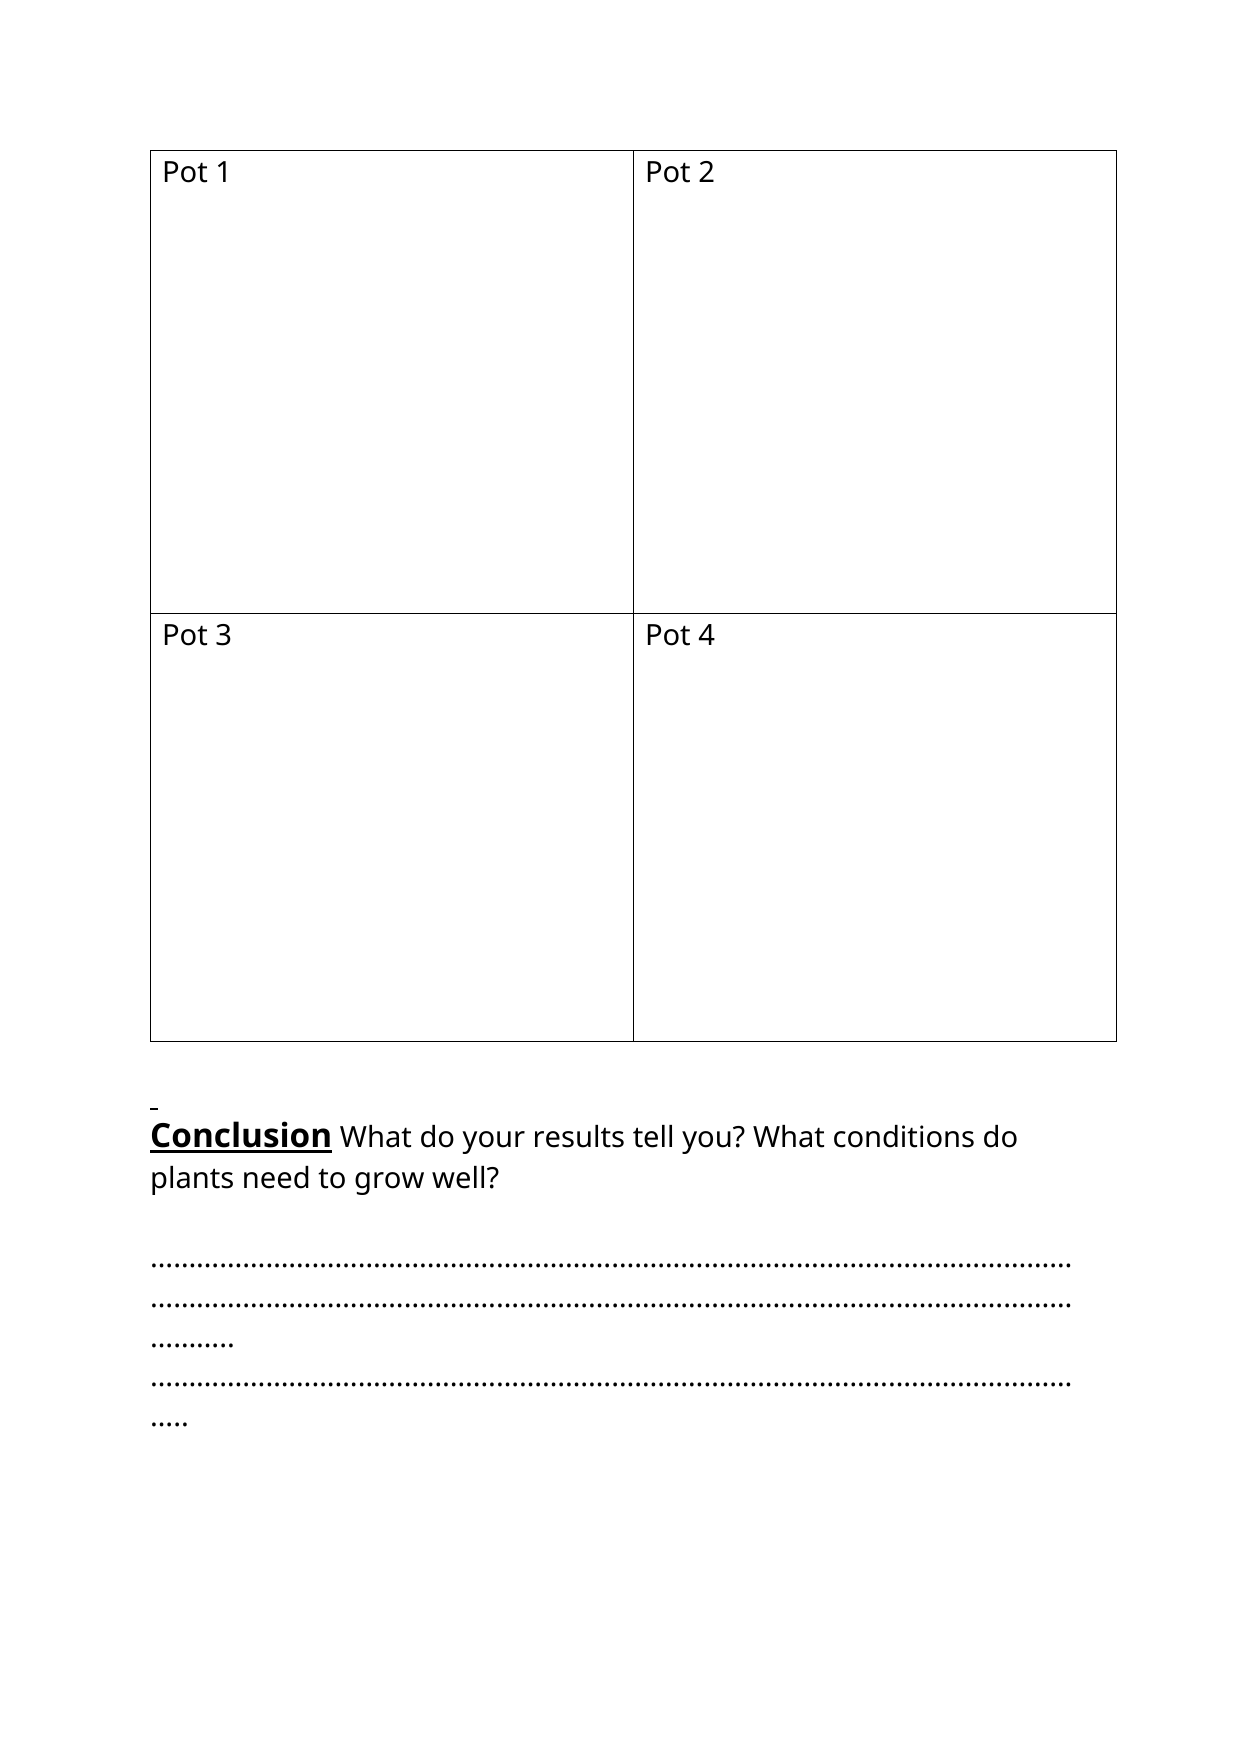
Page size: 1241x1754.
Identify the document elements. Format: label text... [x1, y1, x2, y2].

text …………………………………………………………………………………………………………….. [150, 1356, 1090, 1435]
text Conclusion What do your results tell you? What conditions do plants need to grow well? [150, 1112, 1090, 1197]
table_header Pot 2 [634, 151, 1116, 613]
table_header Pot 1 [151, 151, 633, 613]
text …………………………………………………………………………………………………………………………………………………………………………………………………………………………….. [150, 1237, 1090, 1356]
table_cell Pot 4 [634, 614, 1116, 1041]
table_cell Pot 3 [151, 614, 633, 1041]
